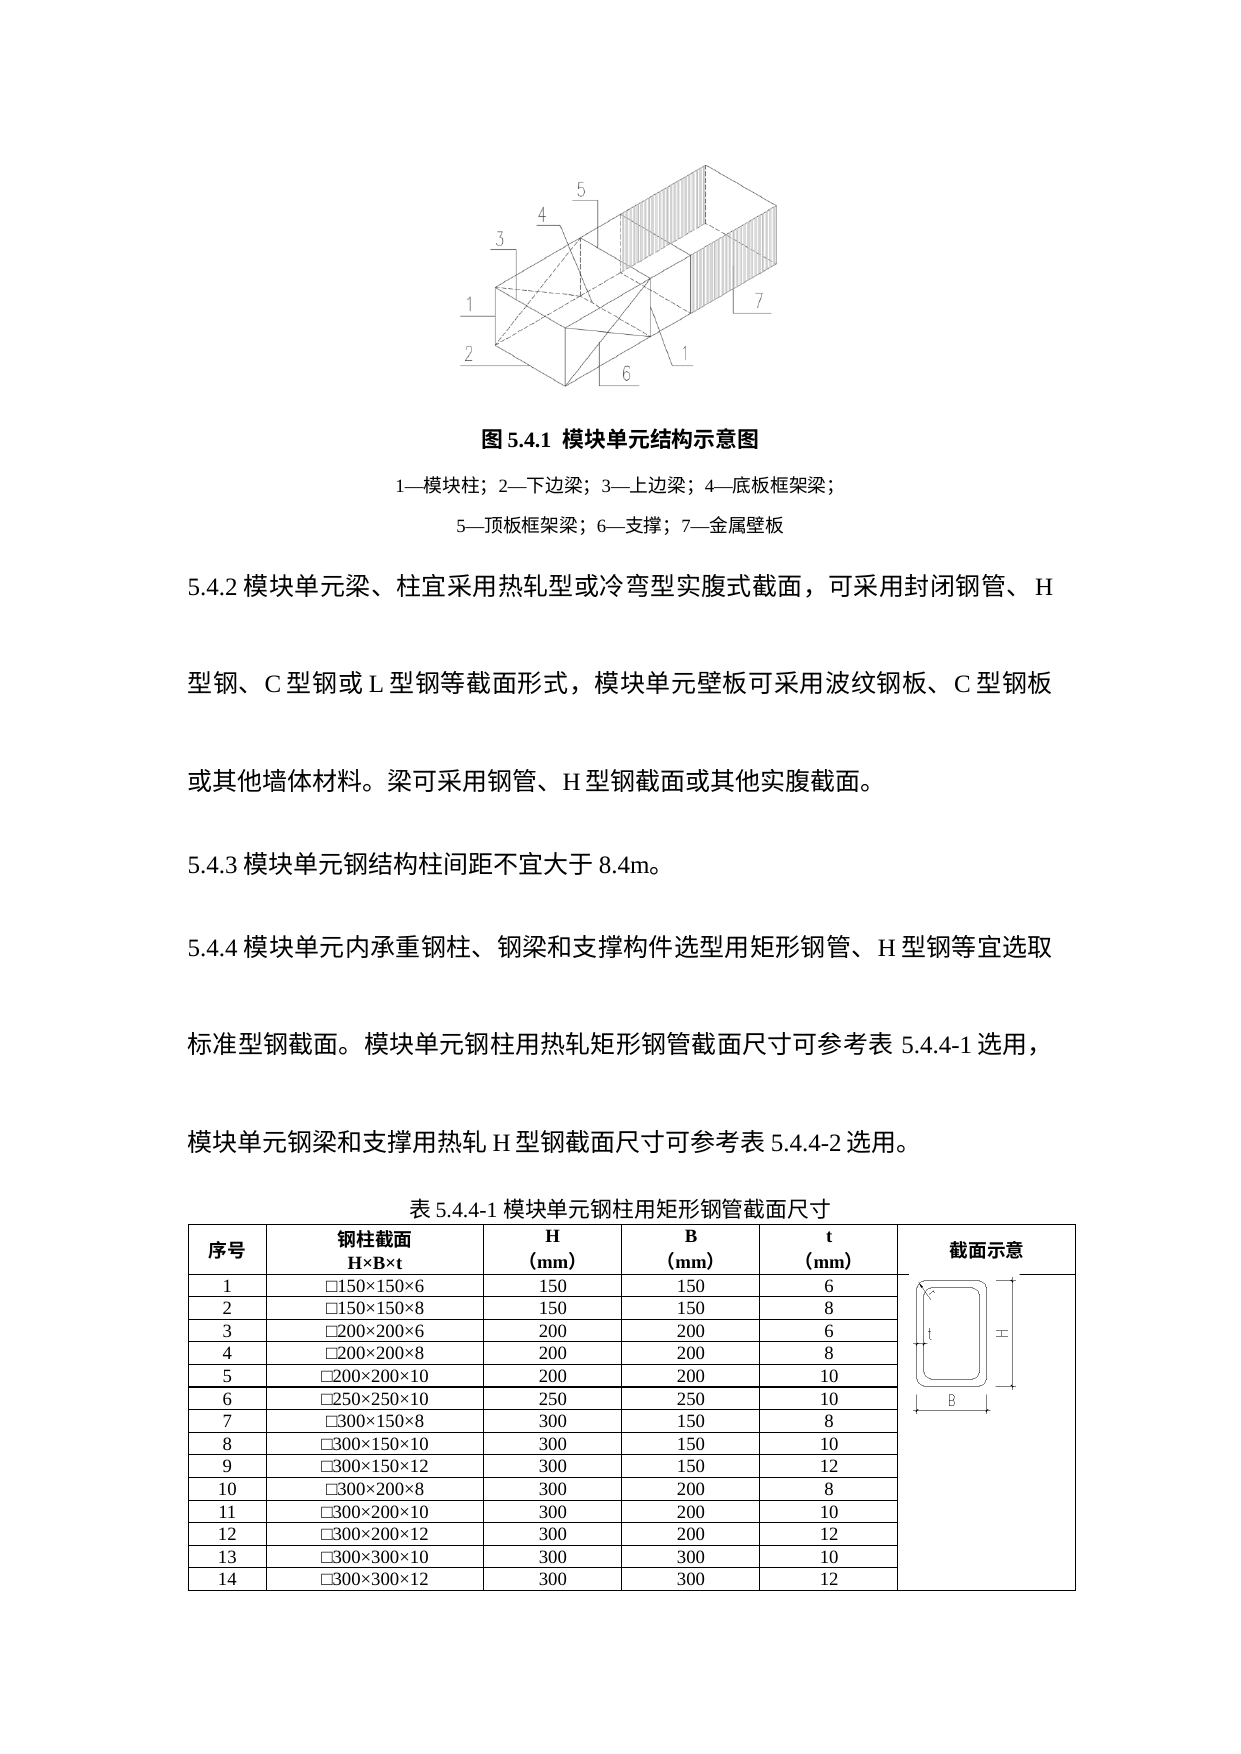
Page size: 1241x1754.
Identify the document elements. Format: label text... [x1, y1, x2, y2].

table_cell 200 [622, 1342, 759, 1364]
table_cell □250×250×10 [267, 1388, 483, 1409]
table_cell 4 [189, 1342, 266, 1364]
list 图5.4.1 模块单元结构示意图 [187, 422, 1053, 454]
table_cell □300×150×10 [267, 1433, 483, 1454]
table_cell □300×150×8 [267, 1410, 483, 1432]
table_cell 5 [189, 1365, 266, 1386]
table_header 截面示意 [898, 1225, 1075, 1273]
table_cell □300×300×12 [267, 1568, 483, 1590]
table_cell 10 [760, 1365, 897, 1386]
table_cell 300 [484, 1568, 621, 1590]
table_cell 150 [484, 1275, 621, 1296]
table_header 序号 [189, 1225, 266, 1273]
table_cell 10 [760, 1501, 897, 1522]
table_cell 200 [622, 1365, 759, 1386]
table_cell 11 [189, 1501, 266, 1522]
table_cell 300 [484, 1455, 621, 1477]
table_cell 250 [484, 1388, 621, 1409]
table_cell 150 [622, 1410, 759, 1432]
table_cell 7 [189, 1410, 266, 1432]
table_header H （mm） [484, 1225, 621, 1273]
table_cell 2 [189, 1297, 266, 1319]
table_cell 300 [622, 1568, 759, 1590]
table_cell 12 [760, 1455, 897, 1477]
table_cell 12 [760, 1523, 897, 1545]
table_header t （mm） [760, 1225, 897, 1273]
table_cell 300 [484, 1433, 621, 1454]
table_cell □200×200×8 [267, 1342, 483, 1364]
table_cell 300 [484, 1546, 621, 1567]
table_cell 9 [189, 1455, 266, 1477]
table_cell 200 [484, 1365, 621, 1386]
table_cell 12 [189, 1523, 266, 1545]
table_cell 10 [189, 1478, 266, 1499]
picture [909, 1274, 1020, 1417]
table_cell 3 [189, 1320, 266, 1341]
table_cell 13 [189, 1546, 266, 1567]
table_cell 200 [484, 1320, 621, 1341]
table_cell 6 [760, 1320, 897, 1341]
table_cell 150 [622, 1455, 759, 1477]
table_cell 300 [484, 1478, 621, 1499]
text 1—模块柱；2—下边梁；3—上边梁；4—底板框架梁； [187, 470, 1053, 497]
table_cell 200 [622, 1523, 759, 1545]
table_cell □300×200×8 [267, 1478, 483, 1499]
table_cell □300×150×12 [267, 1455, 483, 1477]
table_cell 300 [622, 1546, 759, 1567]
table_header B （mm） [622, 1225, 759, 1273]
table_cell 6 [760, 1275, 897, 1296]
table_cell [898, 1275, 1075, 1590]
table_cell 8 [760, 1478, 897, 1499]
list 模块单元内承重钢柱、钢梁和支撑构件选型用矩形钢管、H型钢等宜选取标准型钢截面。模块单元钢柱用热轧矩形钢管截面尺寸可参考表5.4.4-1选用，模块单元钢梁和支撑用热轧H型钢截面尺寸可参考表5.4.4-2选用。 [187, 913, 1053, 1173]
table_header 钢柱截面 H×B×t [267, 1225, 483, 1273]
table_cell □300×300×10 [267, 1546, 483, 1567]
table_cell □150×150×8 [267, 1297, 483, 1319]
table_cell 6 [189, 1388, 266, 1409]
table_cell □300×200×10 [267, 1501, 483, 1522]
table_cell 300 [484, 1501, 621, 1522]
table_cell 200 [622, 1478, 759, 1499]
table_cell 300 [484, 1410, 621, 1432]
text 5—顶板框架梁；6—支撑；7—金属壁板 [187, 511, 1053, 538]
list 模块单元钢结构柱间距不宜大于8.4m。 [187, 830, 1053, 895]
table_cell 14 [189, 1568, 266, 1590]
table_cell 10 [760, 1546, 897, 1567]
list 模块单元梁、柱宜采用热轧型或冷弯型实腹式截面，可采用封闭钢管、H型钢、C型钢或L型钢等截面形式，模块单元壁板可采用波纹钢板、C型钢板或其他墙体材料。梁可采用钢管、H型钢截面或其他实腹截面。 [187, 552, 1053, 812]
table_cell □300×200×12 [267, 1523, 483, 1545]
text 表5.4.4-1 模块单元钢柱用矩形钢管截面尺寸 [187, 1191, 1053, 1224]
table_cell 150 [622, 1297, 759, 1319]
table_cell 150 [484, 1297, 621, 1319]
table_cell 8 [189, 1433, 266, 1454]
table_cell □150×150×6 [267, 1275, 483, 1296]
table_cell 8 [760, 1297, 897, 1319]
table_cell 200 [622, 1501, 759, 1522]
table_cell 8 [760, 1410, 897, 1432]
picture [454, 162, 787, 392]
table_cell 300 [484, 1523, 621, 1545]
table_cell 12 [760, 1568, 897, 1590]
table_cell □200×200×10 [267, 1365, 483, 1386]
table_cell 200 [622, 1320, 759, 1341]
table_cell 150 [622, 1275, 759, 1296]
table_cell 10 [760, 1433, 897, 1454]
table_cell 10 [760, 1388, 897, 1409]
table_cell 200 [484, 1342, 621, 1364]
table_cell 250 [622, 1388, 759, 1409]
table_cell 8 [760, 1342, 897, 1364]
table_cell 150 [622, 1433, 759, 1454]
table_cell 1 [189, 1275, 266, 1296]
table_cell □200×200×6 [267, 1320, 483, 1341]
